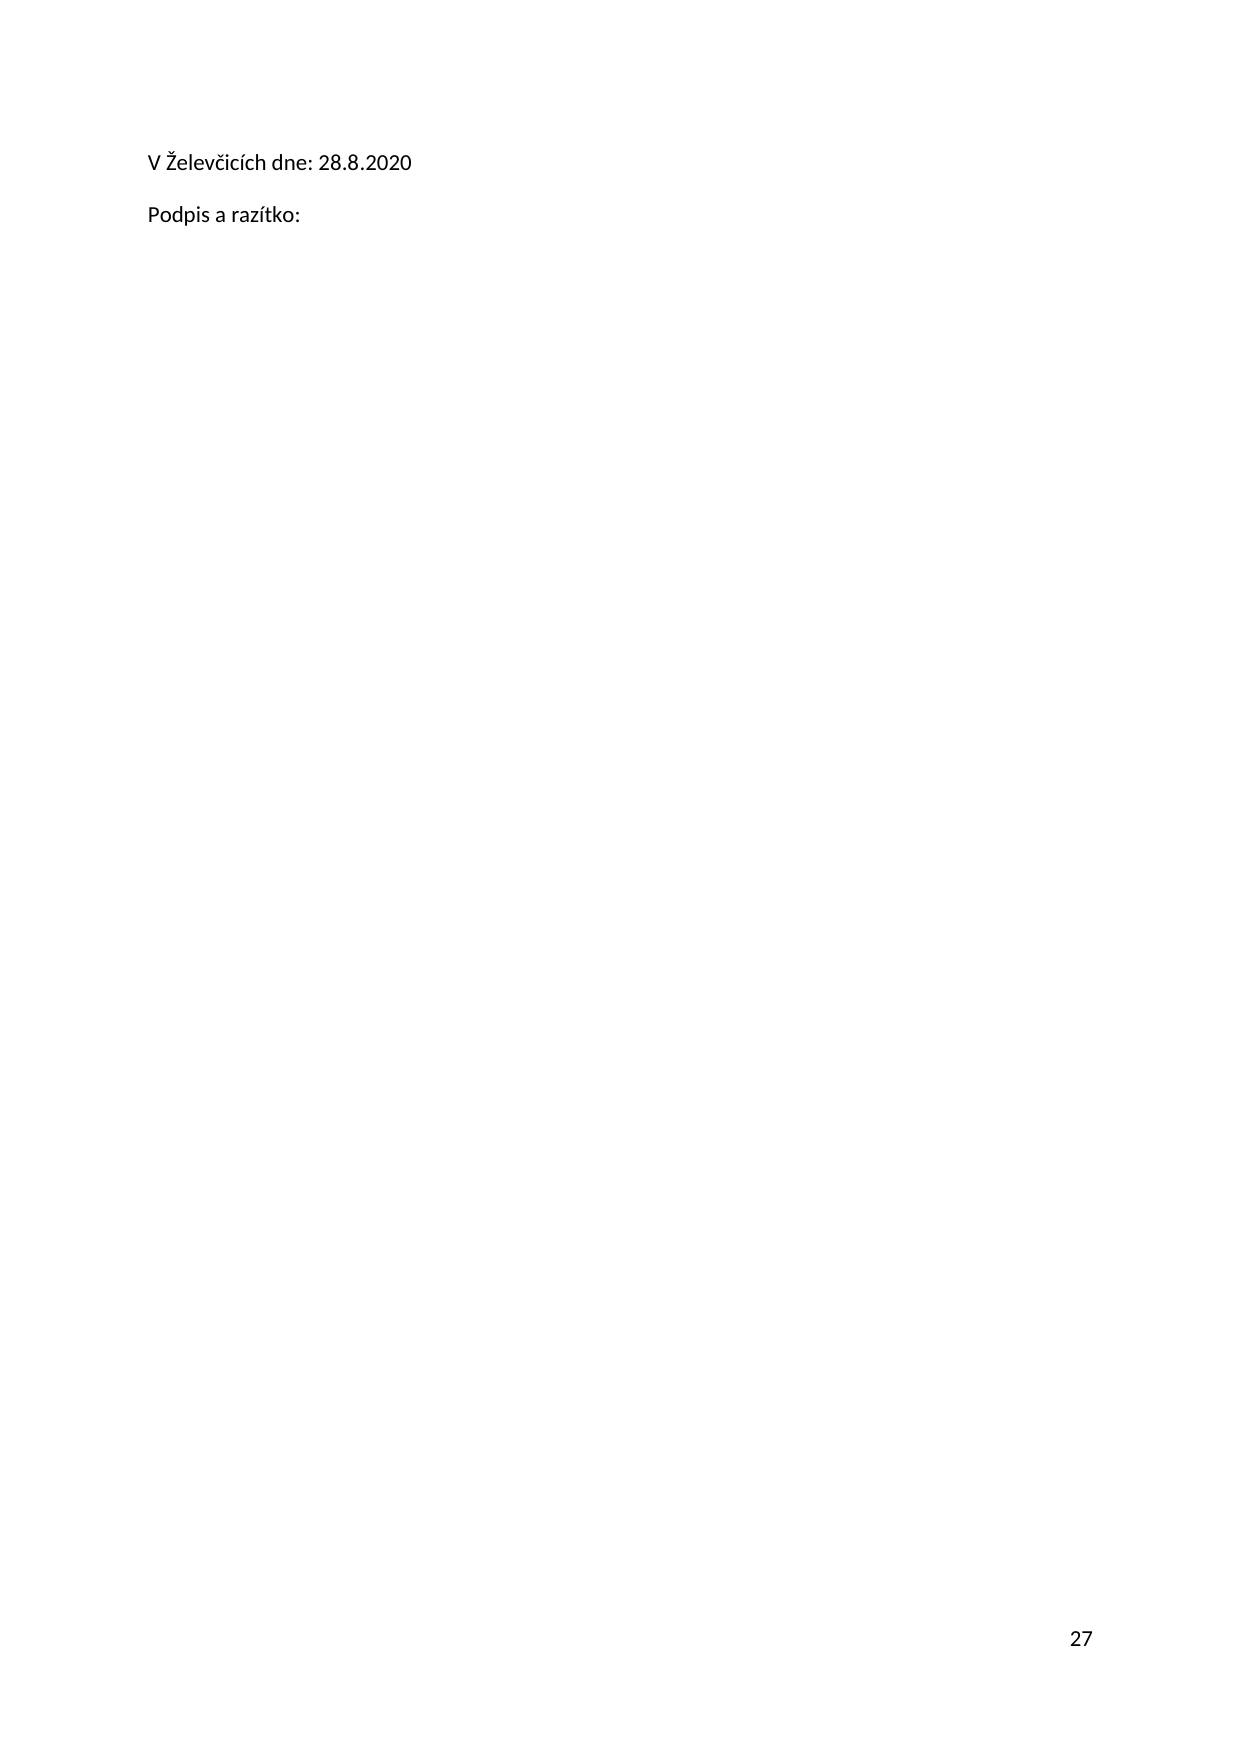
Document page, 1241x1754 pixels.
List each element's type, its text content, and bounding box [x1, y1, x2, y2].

text Podpis a razítko: [148, 201, 1093, 229]
text V Želevčicích dne: 28.8.2020 [148, 148, 1093, 176]
